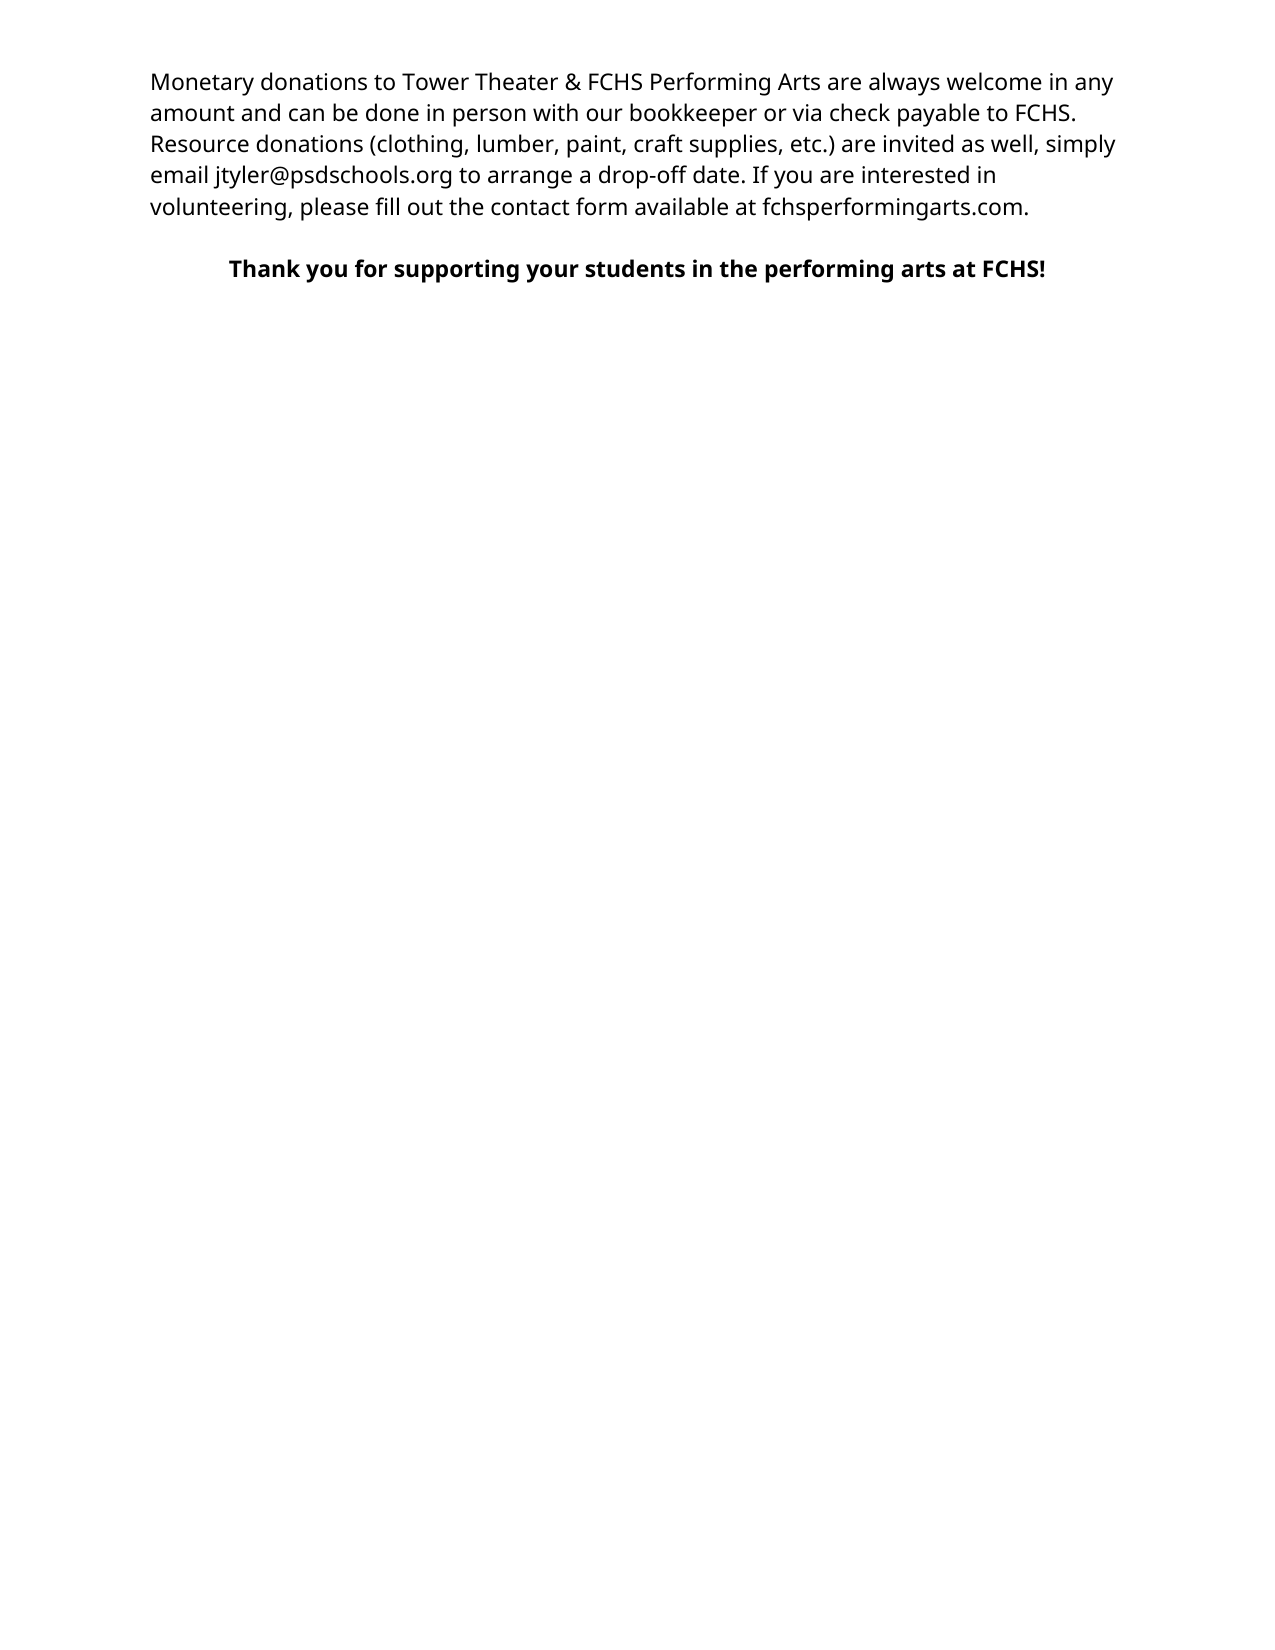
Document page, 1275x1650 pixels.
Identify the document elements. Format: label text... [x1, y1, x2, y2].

text Monetary donations to Tower Theater & FCHS Performing Arts are always welcome in any amount and can be done in person with our bookkeeper or via check payable to FCHS. Resource donations (clothing, lumber, paint, craft supplies, etc.) are invited as well, simply email jtyler@psdschools.org to arrange a drop-off date. If you are interested in volunteering, please fill out the contact form available at fchsperformingarts.com. [150, 66, 1134, 222]
text Thank you for supporting your students in the performing arts at FCHS! [150, 253, 1125, 284]
